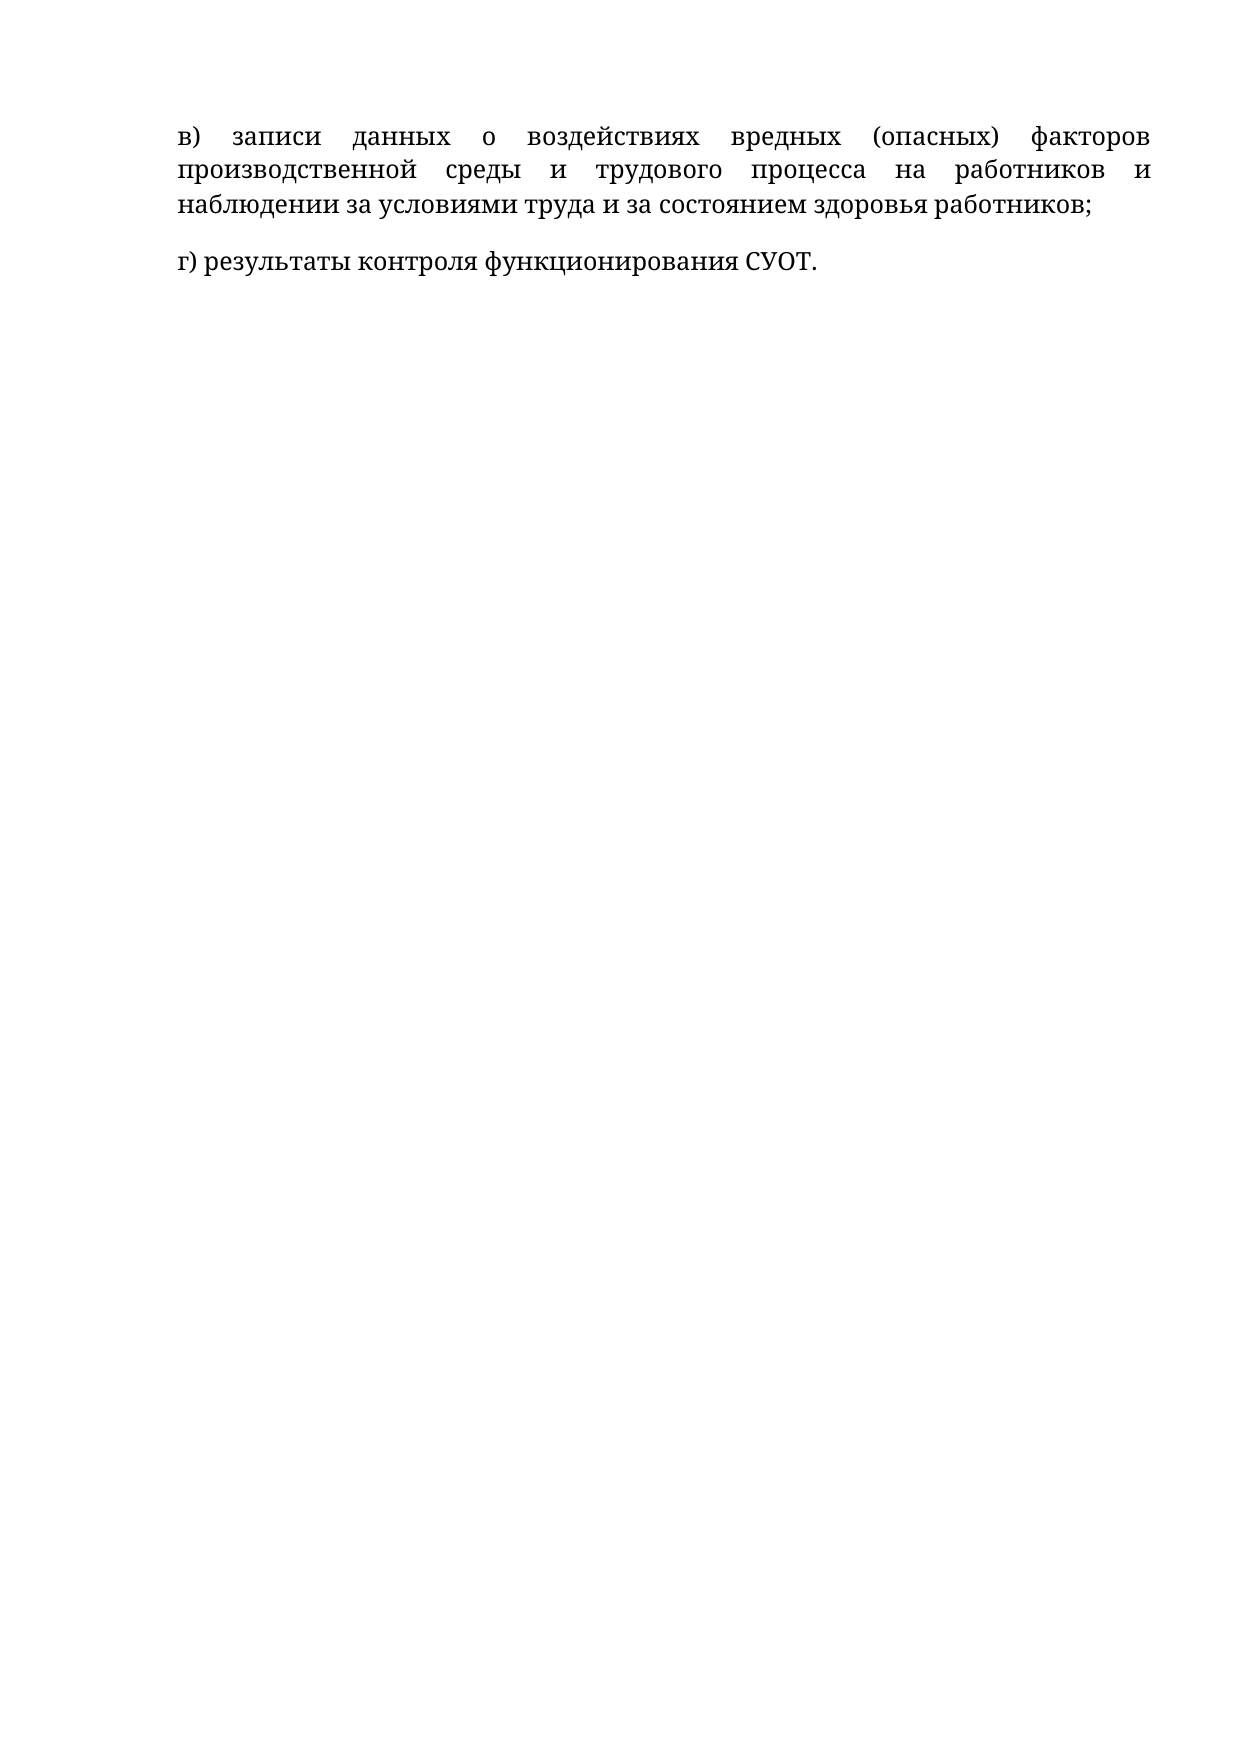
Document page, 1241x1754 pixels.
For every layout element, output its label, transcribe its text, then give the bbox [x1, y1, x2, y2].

text г) результаты контроля функционирования СУОТ. [177, 243, 1152, 278]
text в) записи данных о воздействиях вредных (опасных) факторов производственной среды и трудового процесса на работников и наблюдении за условиями труда и за состоянием здоровья работников; [177, 118, 1152, 220]
